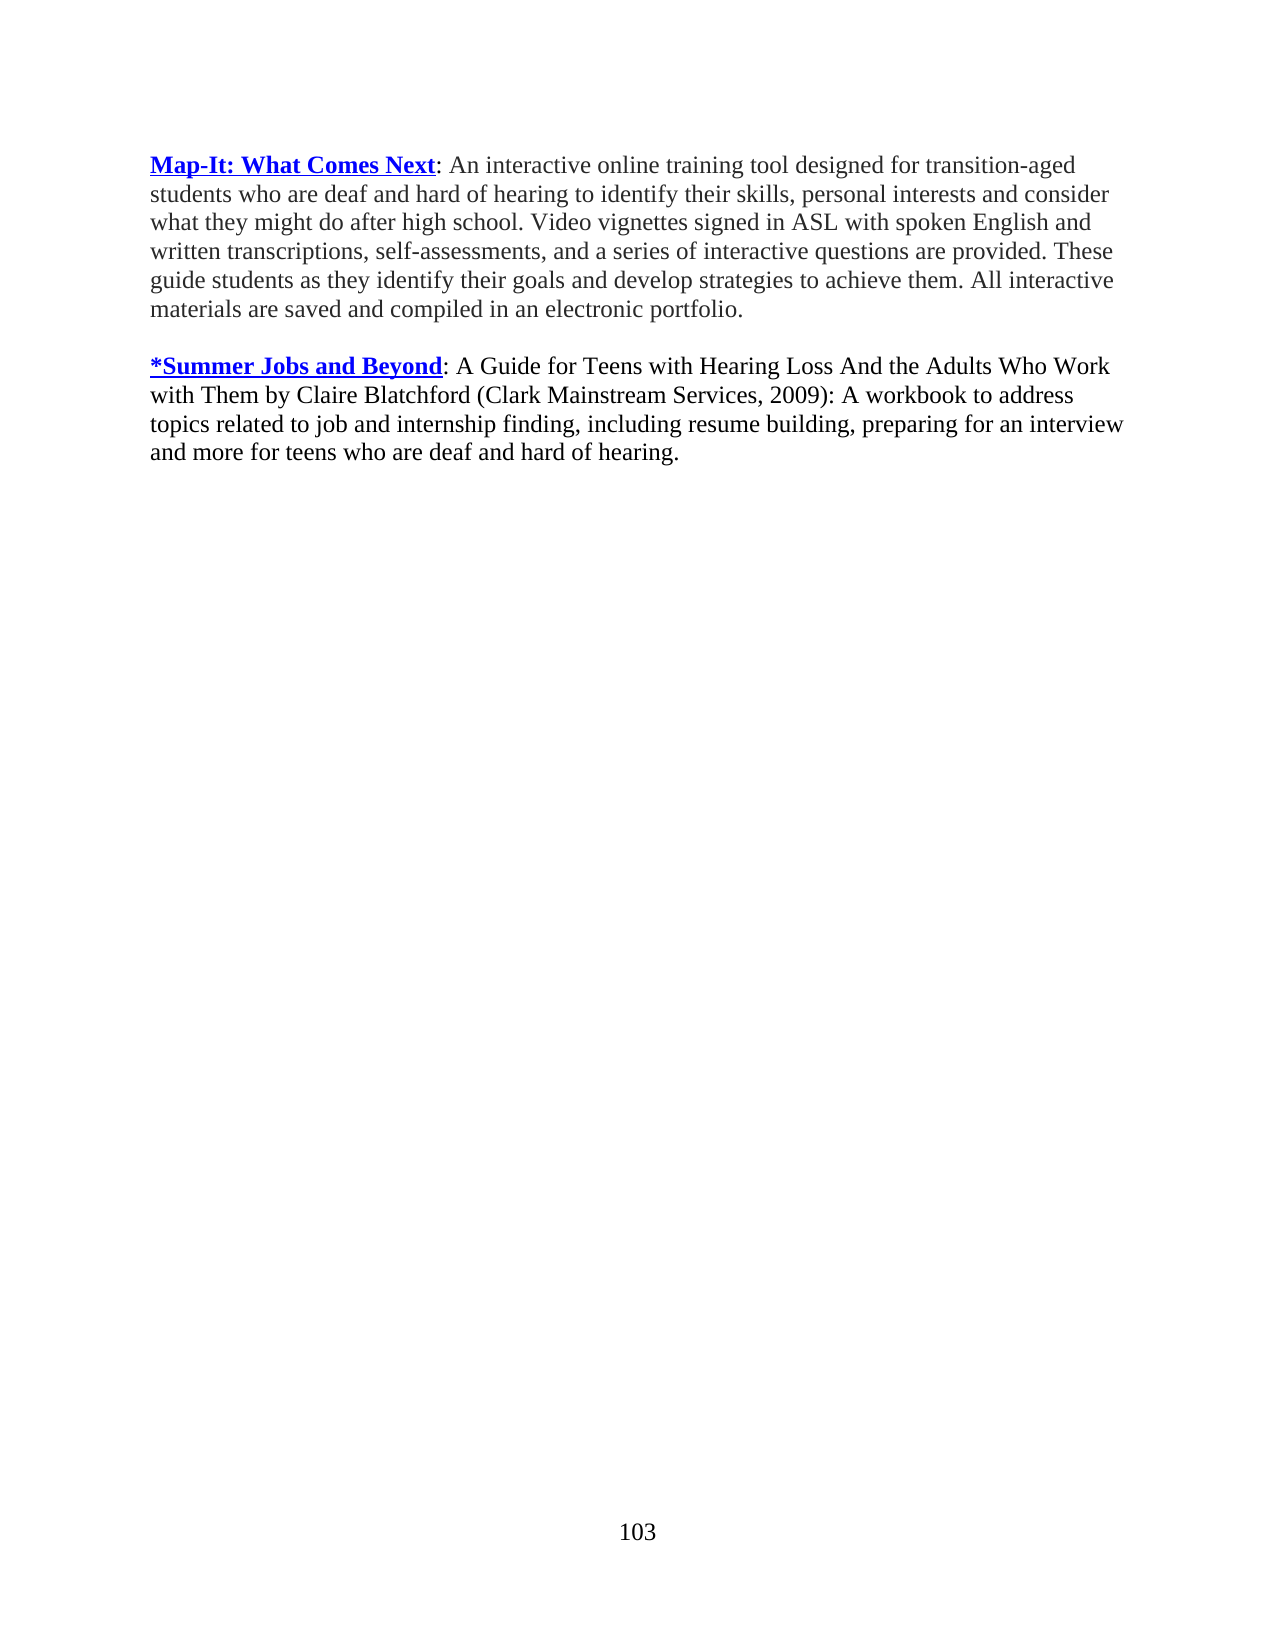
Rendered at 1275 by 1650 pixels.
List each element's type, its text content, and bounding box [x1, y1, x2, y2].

text Map-It: What Comes Next: An interactive online training tool designed for transition-aged students who are deaf and hard of hearing to identify their skills, personal interests and consider what they might do after high school. Video vignettes signed in ASL with spoken English and written transcriptions, self-assessments, and a series of interactive questions are provided. These guide students as they identify their goals and develop strategies to achieve them. All interactive materials are saved and compiled in an electronic portfolio. [150, 150, 1125, 322]
text *Summer Jobs and Beyond: A Guide for Teens with Hearing Loss And the Adults Who Work with Them by Claire Blatchford (Clark Mainstream Services, 2009): A workbook to address topics related to job and internship finding, including resume building, preparing for an interview and more for teens who are deaf and hard of hearing. [150, 351, 1125, 466]
